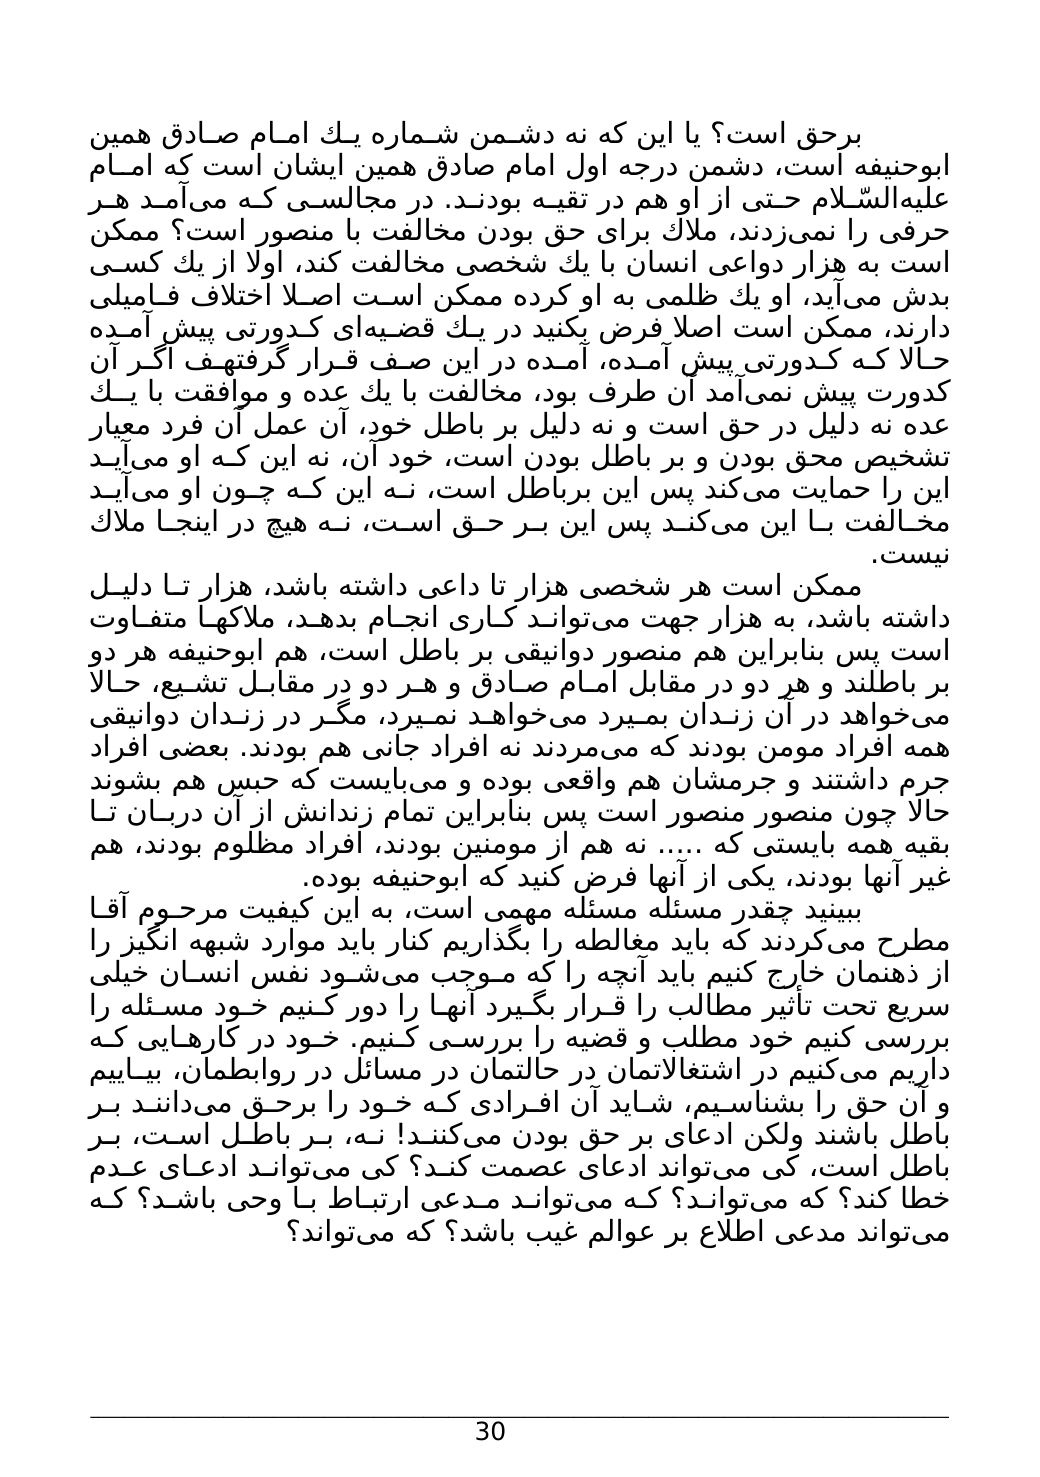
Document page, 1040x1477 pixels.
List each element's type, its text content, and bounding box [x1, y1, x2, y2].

text برحق است؟ یا این كه نه دشمن شماره یك امام صادق همین ابوحنیفه است، دشمن درجه اول امام صادق همین ایشان است كه امام علیه‌السّلام حتی از او هم در تقیه بودند. در مجالسی كه می‌آمد هر حرفی را نمی‌زدند، ملاك برای حق بودن مخالفت با منصور است؟ ممكن است به هزار دواعی انسان با یك شخصی مخالفت كند، اولا از یك كسی بدش می‌آید، او یك ظلمی به او كرده ممكن است اصلا اختلاف فامیلی دارند، ممكن است اصلا فرض بكنید در یك قضیه‌ای كدورتی پیش آمده حالا كه كدورتی پیش آمده، آمده در این صف قرار گرفتهف اگر آن كدورت پیش نمی‌آمد آن طرف بود، مخالفت با یك عده و موافقت با یك عده نه دلیل در حق است و نه دلیل بر باطل خود، آن عمل آن فرد معیار تشخیص محق بودن و بر باطل بودن است، خود آن، نه این كه او می‌آید این را حمایت می‌كند پس این برباطل است، نه این كه چون او می‌آید مخالفت با این می‌كند پس این بر حق است، نه هیچ در اینجا ملاك نیست. [89, 118, 951, 570]
text ببینید چقدر مسئله مسئله مهمی است، به این كیفیت مرحوم آقا مطرح می‌كردند كه باید مغالطه را بگذاریم كنار باید موارد شبهه انگیز را از ذهنمان خارج كنیم باید آنچه را كه موجب می‌شود نفس انسان خیلی سریع تحت تأثیر مطالب را قرار بگیرد آنها را دور كنیم خود مسئله را بررسی كنیم خود مطلب و قضیه را بررسی كنیم. خود در كارهایی كه داریم می‌كنیم در اشتغالاتمان در حالتمان در مسائل در روابطمان، بیاییم و آن حق را بشناسیم، شاید آن افرادی كه خود را برحق می‌دانند بر باطل باشند ولكن ادعای بر حق بودن می‌كنند! نه، بر باطل است، بر باطل است، كی می‌تواند ادعای عصمت كند؟ كی می‌تواند ادعای عدم خطا كند؟ كه می‌تواند؟ كه می‌تواند مدعی ارتباط با وحی باشد؟ كه می‌تواند مدعی اطلاع بر عوالم غیب باشد؟ كه می‌تواند؟ [89, 893, 951, 1248]
text ممكن است هر شخصی هزار تا داعی داشته باشد، هزار تا دلیل داشته باشد، به هزار جهت می‌تواند كاری انجام بدهد، ملاكها متفاوت است پس بنابراین هم منصور دوانیقی بر باطل است، هم ابوحنیفه هر دو بر باطلند و هر دو در مقابل امام صادق و هر دو در مقابل تشیع، حالا می‌خواهد در آن زندان بمیرد می‌خواهد نمیرد، مگر در زندان دوانیقی همه افراد مومن بودند كه می‌مردند نه افراد جانی هم بودند. بعضی افراد جرم داشتند و جرمشان هم واقعی بوده و می‌بایست كه حبس هم بشوند حالا چون منصور منصور است پس بنابراین تمام زندانش از آن دربان تا بقیه همه بایستی كه ..... نه هم از مومنین بودند، افراد مظلوم بودند، هم غیر آنها بودند، یكی از آنها فرض كنید كه ابوحنیفه بوده. [89, 570, 951, 893]
